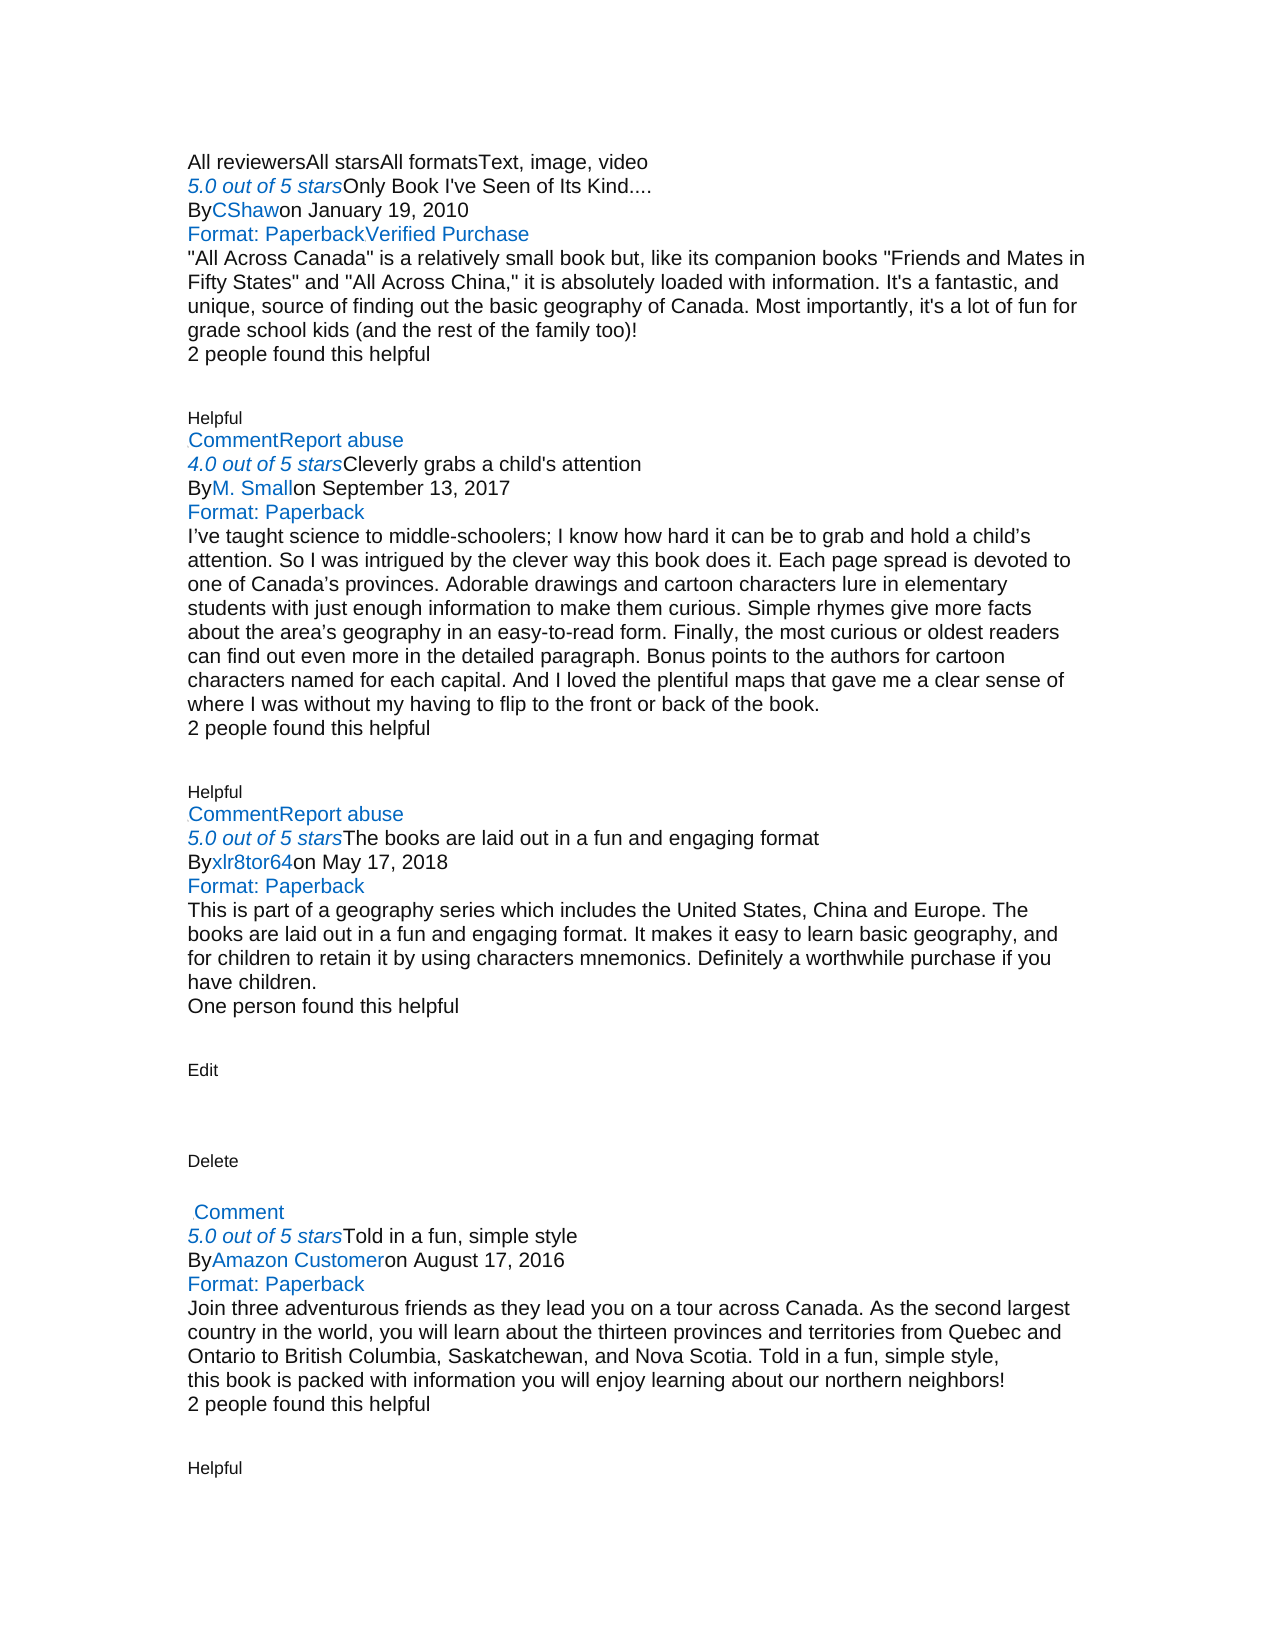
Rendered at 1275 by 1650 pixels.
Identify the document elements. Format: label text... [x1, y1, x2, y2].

text Format: Paperback [187, 1272, 1087, 1296]
text Helpful [187, 397, 1087, 428]
text All reviewersAll starsAll formatsText, image, video [187, 150, 1087, 174]
text Byxlr8tor64on May 17, 2018 [187, 850, 1087, 874]
text 4.0 out of 5 starsCleverly grabs a child's attention [187, 452, 1087, 476]
text This is part of a geography series which includes the United States, China and Europe. The books are laid out in a fun and engaging format. It makes it easy to learn basic geography, and for children to retain it by using characters mnemonics. Definitely a worthwhile purchase if you have children. [187, 898, 1087, 994]
text Helpful [187, 1447, 1087, 1478]
text Format: Paperback|Verified Purchase [187, 222, 1087, 246]
text |Comment|Report abuse [187, 428, 1087, 452]
text Delete [187, 1140, 1087, 1171]
text ByAmazon Customeron August 17, 2016 [187, 1248, 1087, 1272]
text 2 people found this helpful [187, 716, 1087, 739]
text Format: Paperback [187, 500, 1087, 524]
text ByM. Smallon September 13, 2017 [187, 476, 1087, 500]
text Edit [187, 1049, 1087, 1080]
text 5.0 out of 5 starsThe books are laid out in a fun and engaging format [187, 826, 1087, 850]
text Join three adventurous friends as they lead you on a tour across Canada. As the second largest country in the world, you will learn about the thirteen provinces and territories from Quebec and Ontario to British Columbia, Saskatchewan, and Nova Scotia. Told in a fun, simple style, this book is packed with information you will enjoy learning about our northern neighbors! [187, 1296, 1087, 1392]
text 5.0 out of 5 starsOnly Book I've Seen of Its Kind.... [187, 174, 1087, 198]
text ByCShawon January 19, 2010 [187, 198, 1087, 222]
text I’ve taught science to middle-schoolers; I know how hard it can be to grab and hold a child’s attention. So I was intrigued by the clever way this book does it. Each page spread is devoted to one of Canada’s provinces. Adorable drawings and cartoon characters lure in elementary students with just enough information to make them curious. Simple rhymes give more facts about the area’s geography in an easy-to-read form. Finally, the most curious or oldest readers can find out even more in the detailed paragraph. Bonus points to the authors for cartoon characters named for each capital. And I loved the plentiful maps that gave me a clear sense of where I was without my having to flip to the front or back of the book. [187, 524, 1087, 716]
text One person found this helpful [187, 994, 1087, 1018]
text |Comment [187, 1200, 1087, 1224]
text 5.0 out of 5 starsTold in a fun, simple style [187, 1224, 1087, 1248]
text 2 people found this helpful [187, 1392, 1087, 1416]
text 2 people found this helpful [187, 342, 1087, 366]
text Helpful [187, 771, 1087, 802]
text "All Across Canada" is a relatively small book but, like its companion books "Friends and Mates in Fifty States" and "All Across China," it is absolutely loaded with information. It's a fantastic, and unique, source of finding out the basic geography of Canada. Most importantly, it's a lot of fun for grade school kids (and the rest of the family too)! [187, 246, 1087, 342]
text Format: Paperback [187, 874, 1087, 898]
text |Comment|Report abuse [187, 802, 1087, 826]
